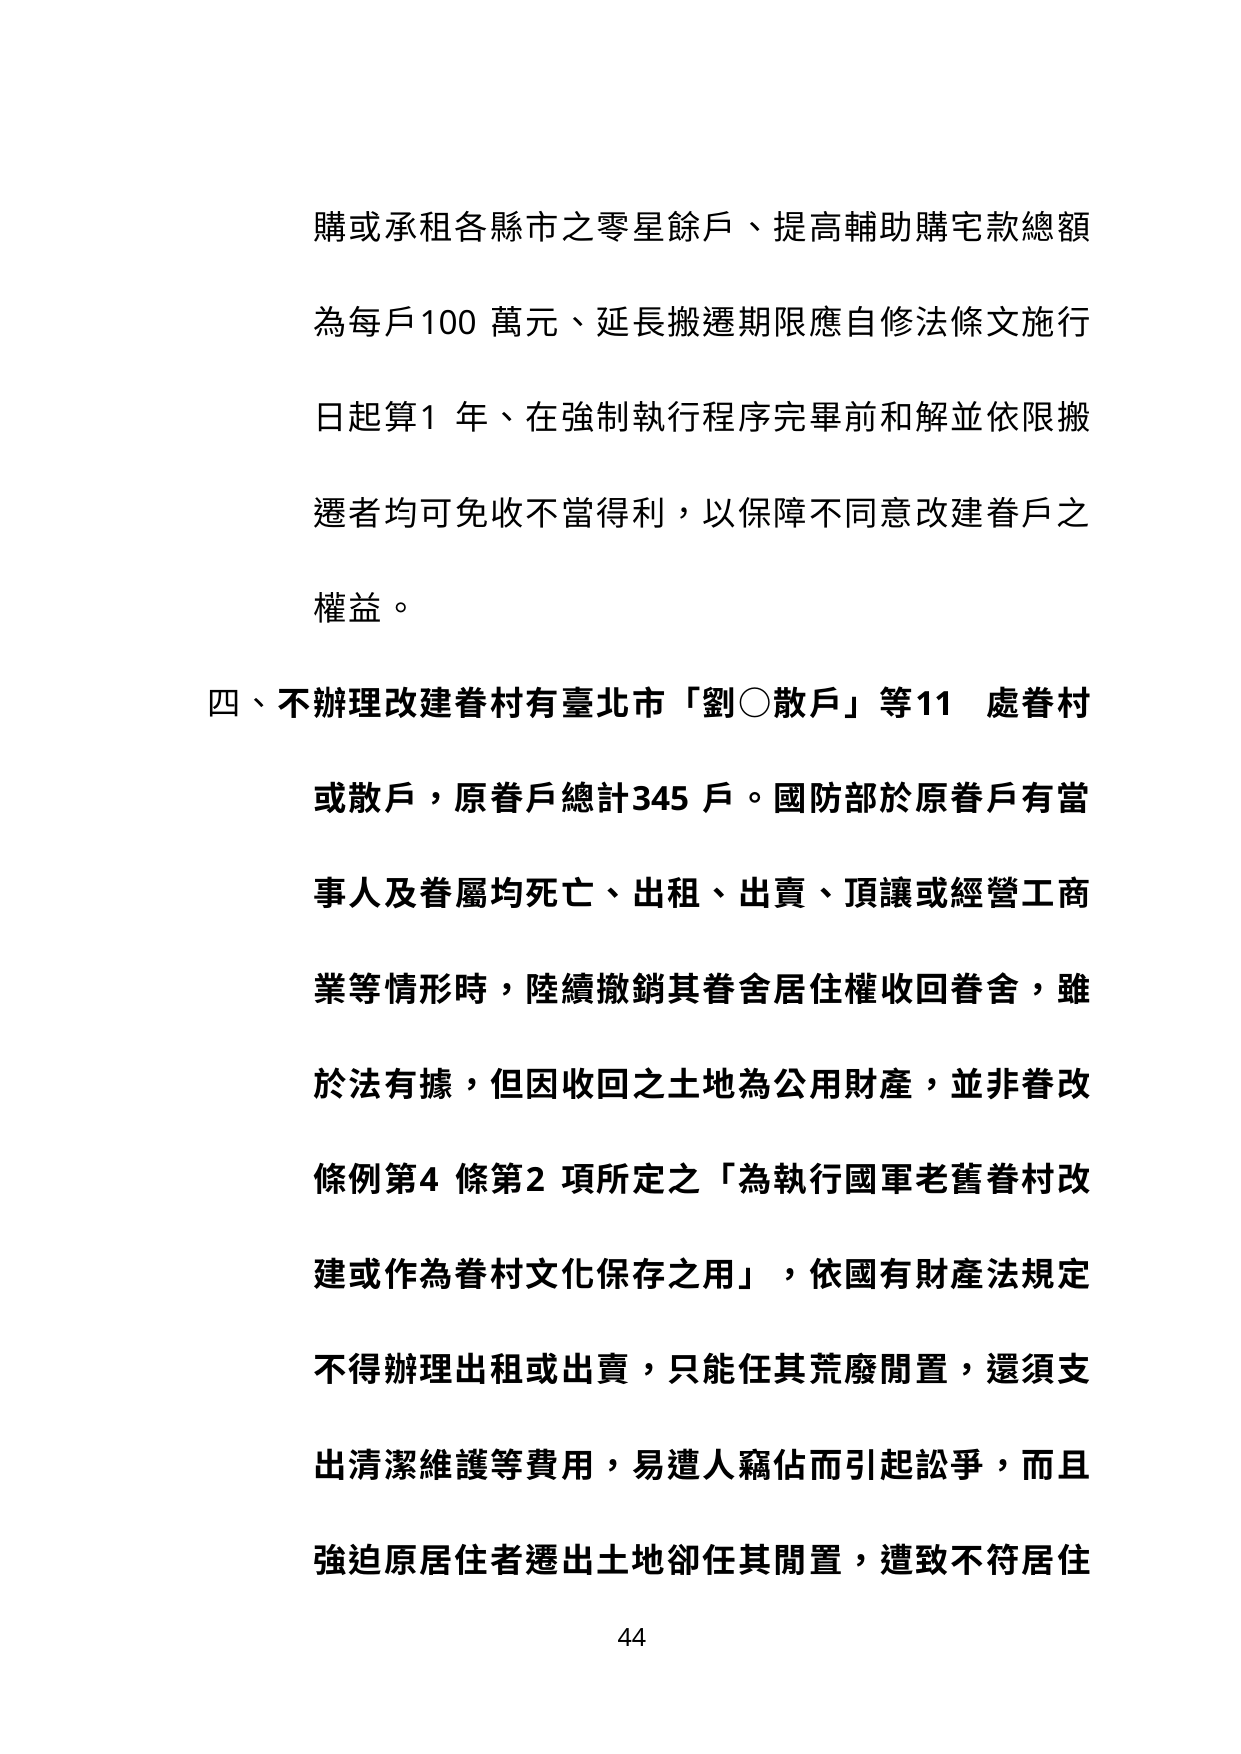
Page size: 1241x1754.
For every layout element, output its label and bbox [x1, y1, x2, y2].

subtitle [207, 653, 1092, 1605]
subtitle [242, 177, 1092, 653]
